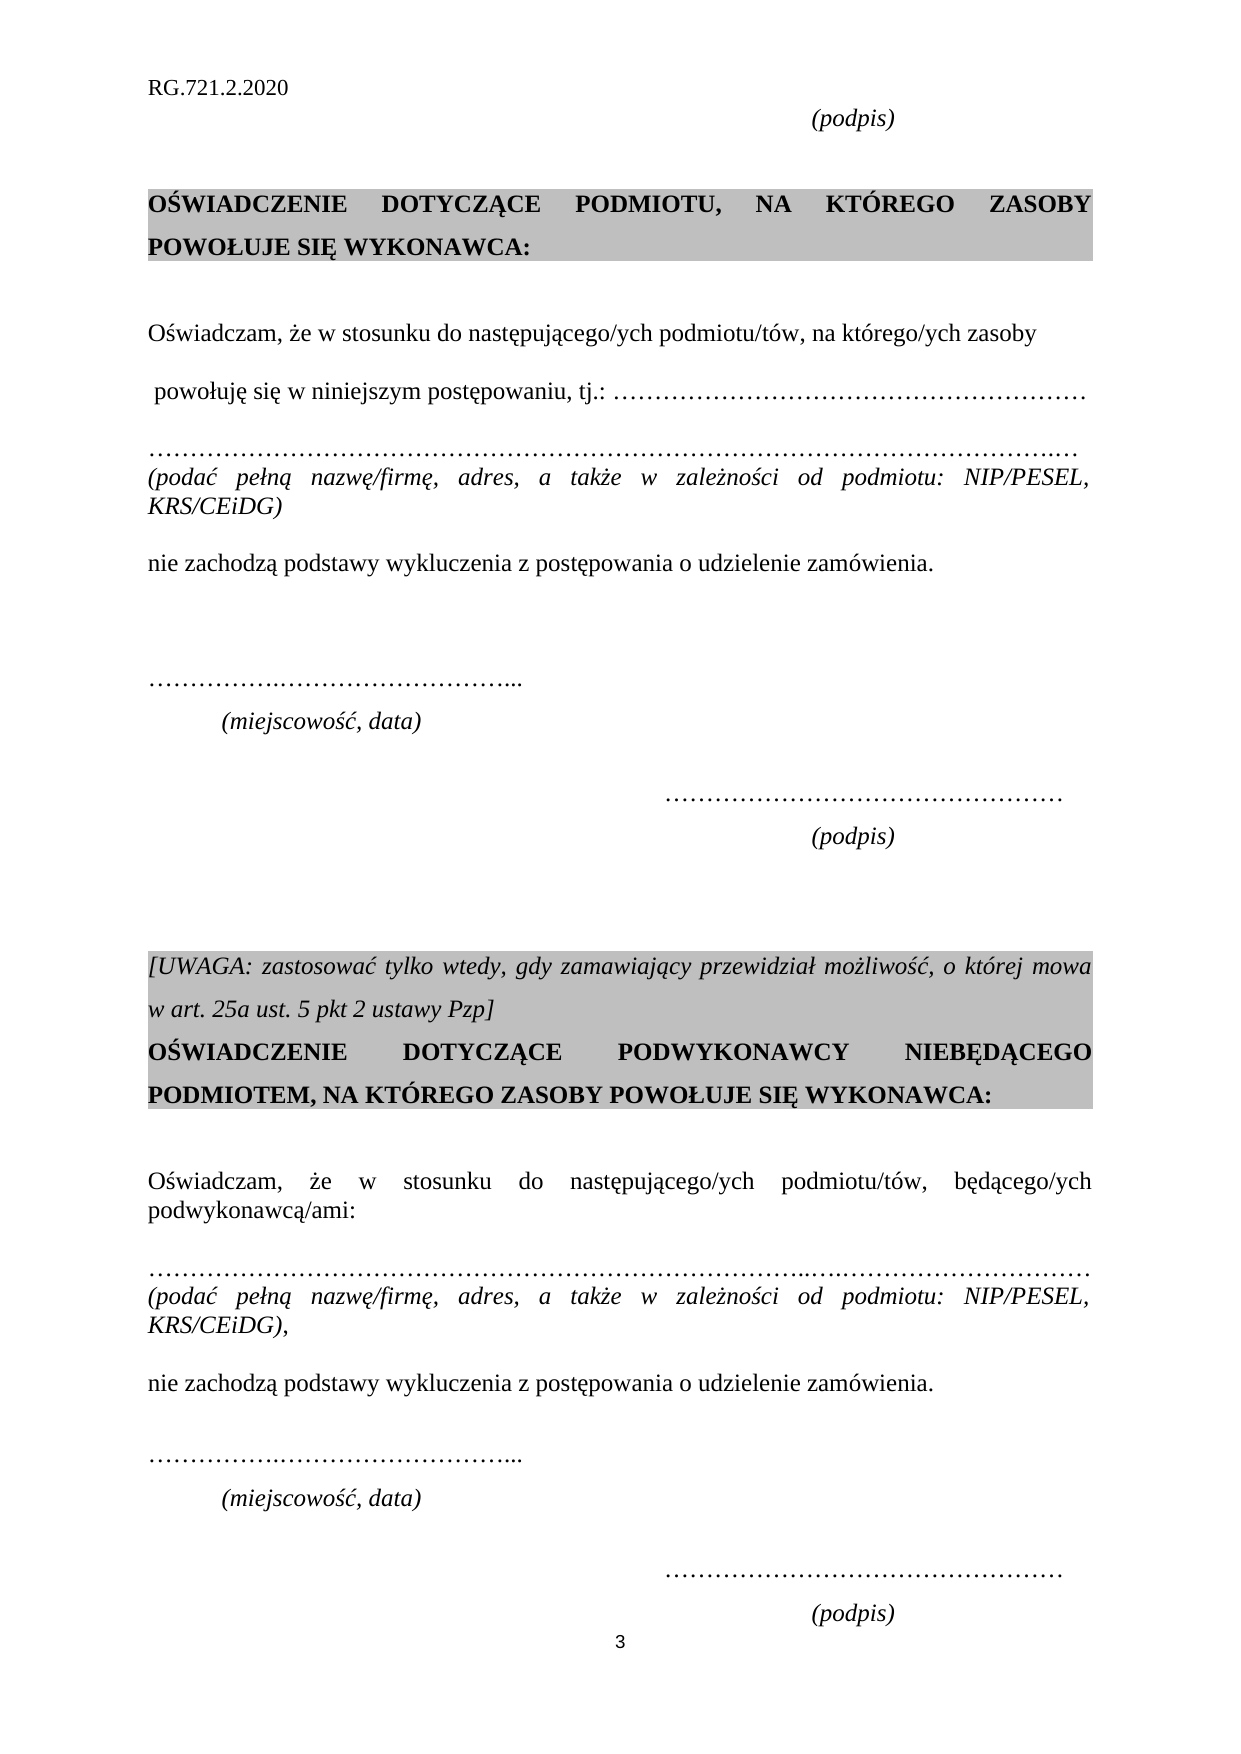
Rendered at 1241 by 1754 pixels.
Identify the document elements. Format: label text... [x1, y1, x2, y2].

text ……………………………………………………………………..….………………………… (podać pełną nazwę/firmę, adres, a także w zależności od podmiotu: NIP/PESEL, KRS/CEiDG), [148, 1253, 1093, 1339]
text (podpis) [738, 103, 1093, 132]
text (miejscowość, data) [148, 1483, 1093, 1511]
text Oświadczam, że w stosunku do następującego/ych podmiotu/tów, na którego/ych zasoby [148, 318, 1093, 347]
text ……………………………………………………………………………………………….… (podać pełną nazwę/firmę, adres, a także w zależności od podmiotu: NIP/PESEL, KRS/CEiDG) [148, 433, 1093, 519]
text …………….………………………... [148, 663, 1093, 692]
text powołuję się w niniejszym postępowaniu, tj.: ………………………………………………… [148, 376, 1093, 404]
text OŚWIADCZENIE DOTYCZĄCE PODMIOTU, NA KTÓREGO ZASOBY POWOŁUJE SIĘ WYKONAWCA: [148, 189, 1093, 261]
text nie zachodzą podstawy wykluczenia z postępowania o udzielenie zamówienia. [148, 548, 1093, 577]
text (podpis) [738, 1598, 1093, 1626]
text ………………………………………… [148, 1554, 1093, 1583]
text (miejscowość, data) [148, 706, 1093, 735]
text Oświadczam, że w stosunku do następującego/ych podmiotu/tów, będącego/ych podwykonawcą/ami: [148, 1166, 1093, 1224]
text OŚWIADCZENIE DOTYCZĄCE PODWYKONAWCY NIEBĘDĄCEGO PODMIOTEM, NA KTÓREGO ZASOBY POWOŁUJE SIĘ WYKONAWCA: [148, 1037, 1093, 1109]
text [UWAGA: zastosować tylko wtedy, gdy zamawiający przewidział możliwość, o której mowa w art. 25a ust. 5 pkt 2 ustawy Pzp] [148, 951, 1093, 1023]
text ………………………………………… [148, 778, 1093, 807]
text nie zachodzą podstawy wykluczenia z postępowania o udzielenie zamówienia. [148, 1368, 1093, 1396]
text (podpis) [738, 821, 1093, 850]
text …………….………………………... [148, 1439, 1093, 1468]
